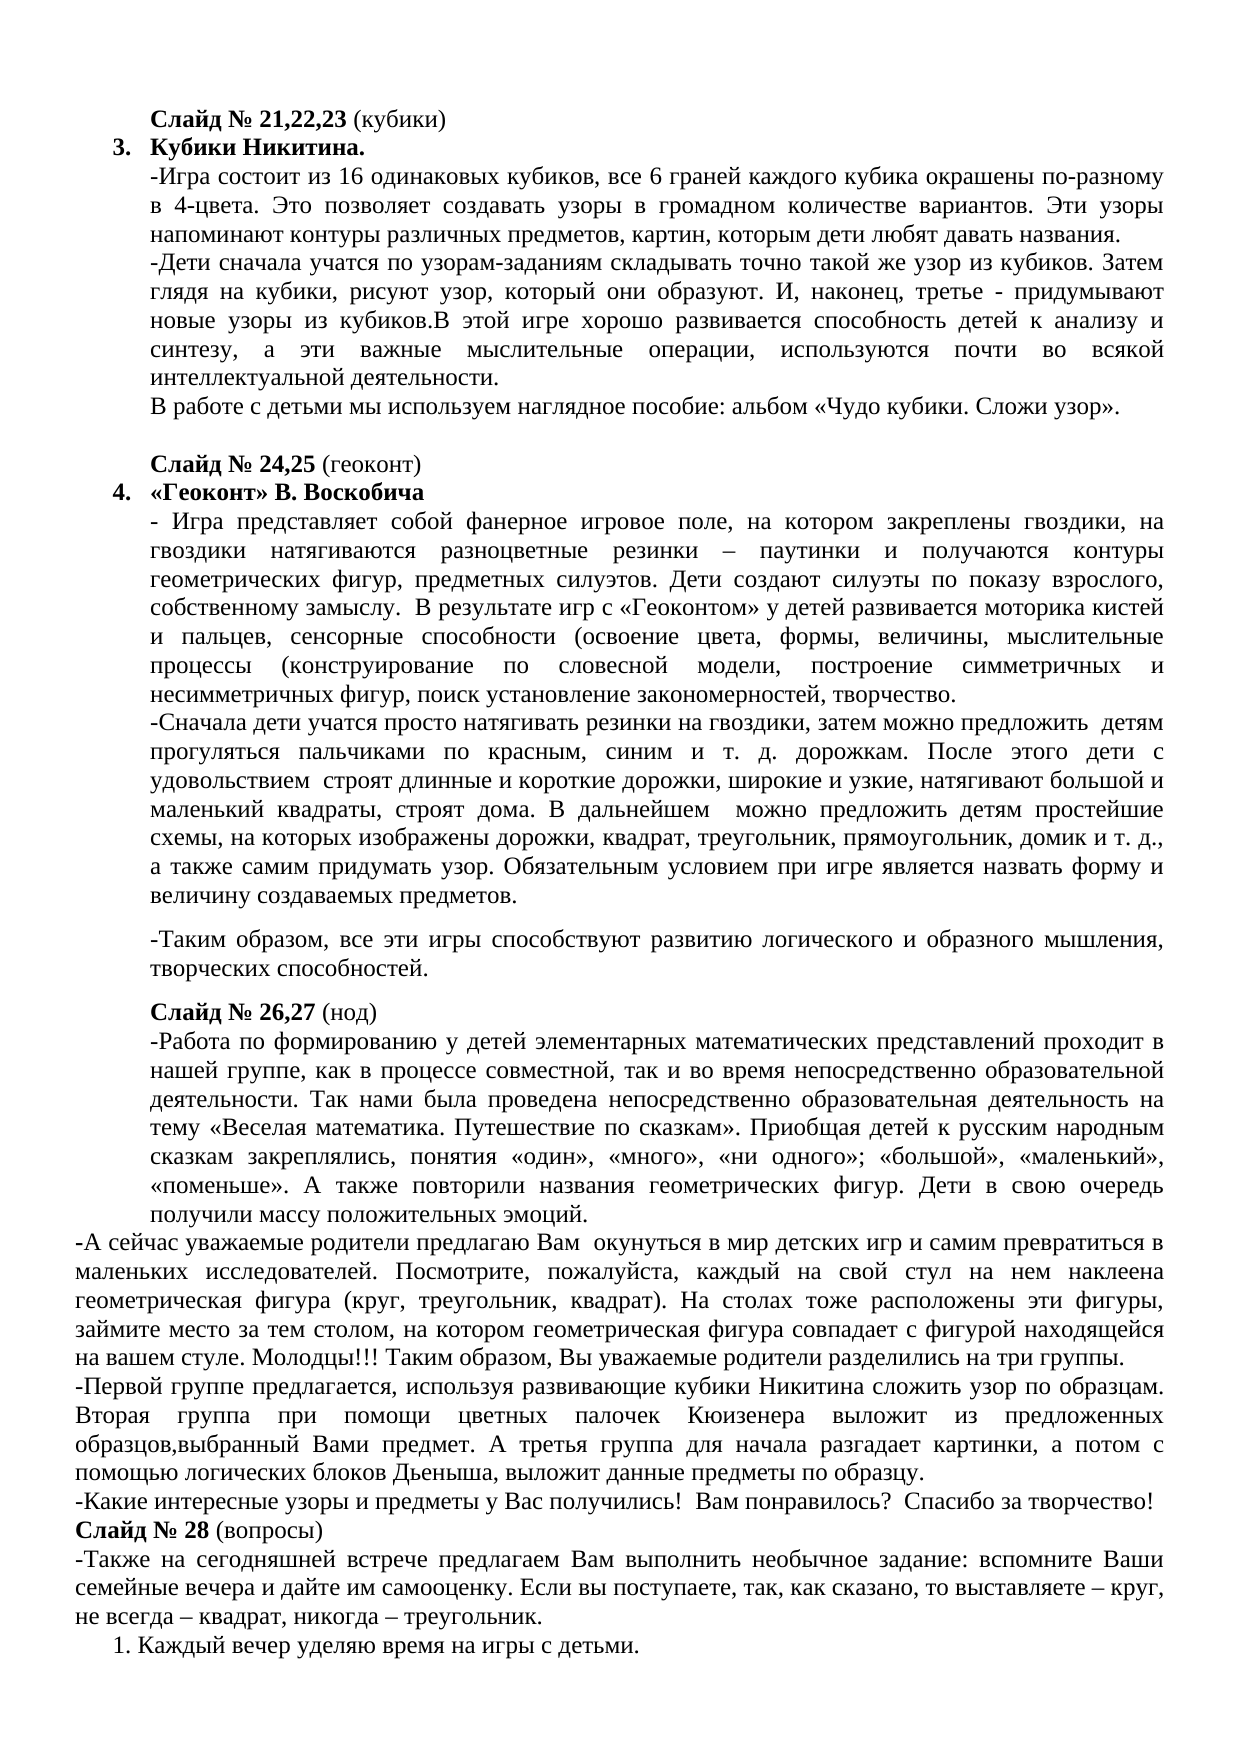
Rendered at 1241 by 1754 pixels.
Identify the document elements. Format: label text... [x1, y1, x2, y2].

list Кубики Никитина. [112, 132, 1165, 161]
text Слайд № 28 (вопросы) [75, 1515, 1165, 1544]
list В работе с детьми мы используем наглядное пособие: альбом «Чудо кубики. Сложи узор». [150, 391, 1165, 420]
text -А сейчас уважаемые родители предлагаю Вам окунуться в мир детских игр и самим превратиться в маленьких исследователей. Посмотрите, пожалуйста, каждый на свой стул на нем наклеена геометрическая фигура (круг, треугольник, квадрат). На столах тоже расположены эти фигуры, займите место за тем столом, на котором геометрическая фигура совпадает с фигурой находящейся на вашем стуле. Молодцы!!! Таким образом, Вы уважаемые родители разделились на три группы. [75, 1227, 1165, 1371]
text 1. Каждый вечер уделяю время на игры с детьми. [112, 1630, 1165, 1659]
text -Таким образом, все эти игры способствуют развитию логического и образного мышления, творческих способностей. [150, 924, 1165, 982]
text -Также на сегодняшней встрече предлагаем Вам выполнить необычное задание: вспомните Ваши семейные вечера и дайте им самооценку. Если вы поступаете, так, как сказано, то выставляете – круг, не всегда – квадрат, никогда – треугольник. [75, 1544, 1165, 1630]
list -Дети сначала учатся по узорам-заданиям складывать точно такой же узор из кубиков. Затем глядя на кубики, рисуют узор, который они образуют. И, наконец, третье - придумывают новые узоры из кубиков.В этой игре хорошо развивается способность детей к анализу и синтезу, а эти важные мыслительные операции, используются почти во всякой интеллектуальной деятельности. [150, 247, 1165, 391]
list Слайд № 24,25 (геоконт) [150, 449, 1165, 477]
text -Сначала дети учатся просто натягивать резинки на гвоздики, затем можно предложить детям прогуляться пальчиками по красным, синим и т. д. дорожкам. После этого дети с удовольствием строят длинные и короткие дорожки, широкие и узкие, натягивают большой и маленький квадраты, строят дома. В дальнейшем можно предложить детям простейшие схемы, на которых изображены дорожки, квадрат, треугольник, прямоугольник, домик и т. д., а также самим придумать узор. Обязательным условием при игре является назвать форму и величину создаваемых предметов. [150, 707, 1165, 909]
text -Работа по формированию у детей элементарных математических представлений проходит в нашей группе, как в процессе совместной, так и во время непосредственно образовательной деятельности. Так нами была проведена непосредственно образовательная деятельность на тему «Веселая математика. Путешествие по сказкам». Приобщая детей к русским народным сказкам закреплялись, понятия «один», «много», «ни одного»; «большой», «маленький», «поменьше». А также повторили названия геометрических фигур. Дети в свою очередь получили массу положительных эмоций. [150, 1026, 1165, 1227]
text Слайд № 26,27 (нод) [150, 997, 1165, 1026]
text -Какие интересные узоры и предметы у Вас получились! Вам понравилось? Спасибо за творчество! [75, 1486, 1165, 1515]
list Слайд № 21,22,23 (кубики) [150, 104, 1165, 132]
text -Первой группе предлагается, используя развивающие кубики Никитина сложить узор по образцам. Вторая группа при помощи цветных палочек Кюизенера выложит из предложенных образцов,выбранный Вами предмет. А третья группа для начала разгадает картинки, а потом с помощью логических блоков Дьеныша, выложит данные предметы по образцу. [75, 1371, 1165, 1486]
list «Геоконт» В. Воскобича [112, 477, 1165, 506]
list -Игра состоит из 16 одинаковых кубиков, все 6 граней каждого кубика окрашены по-разному в 4-цвета. Это позволяет создавать узоры в громадном количестве вариантов. Эти узоры напоминают контуры различных предметов, картин, которым дети любят давать названия. [150, 161, 1165, 247]
text - Игра представляет собой фанерное игровое поле, на котором закреплены гвоздики, на гвоздики натягиваются разноцветные резинки – паутинки и получаются контуры геометрических фигур, предметных силуэтов. Дети создают силуэты по показу взрослого, собственному замыслу. В результате игр с «Геоконтом» у детей развивается моторика кистей и пальцев, сенсорные способности (освоение цвета, формы, величины, мыслительные процессы (конструирование по словесной модели, построение симметричных и несимметричных фигур, поиск установление закономерностей, творчество. [150, 506, 1165, 707]
